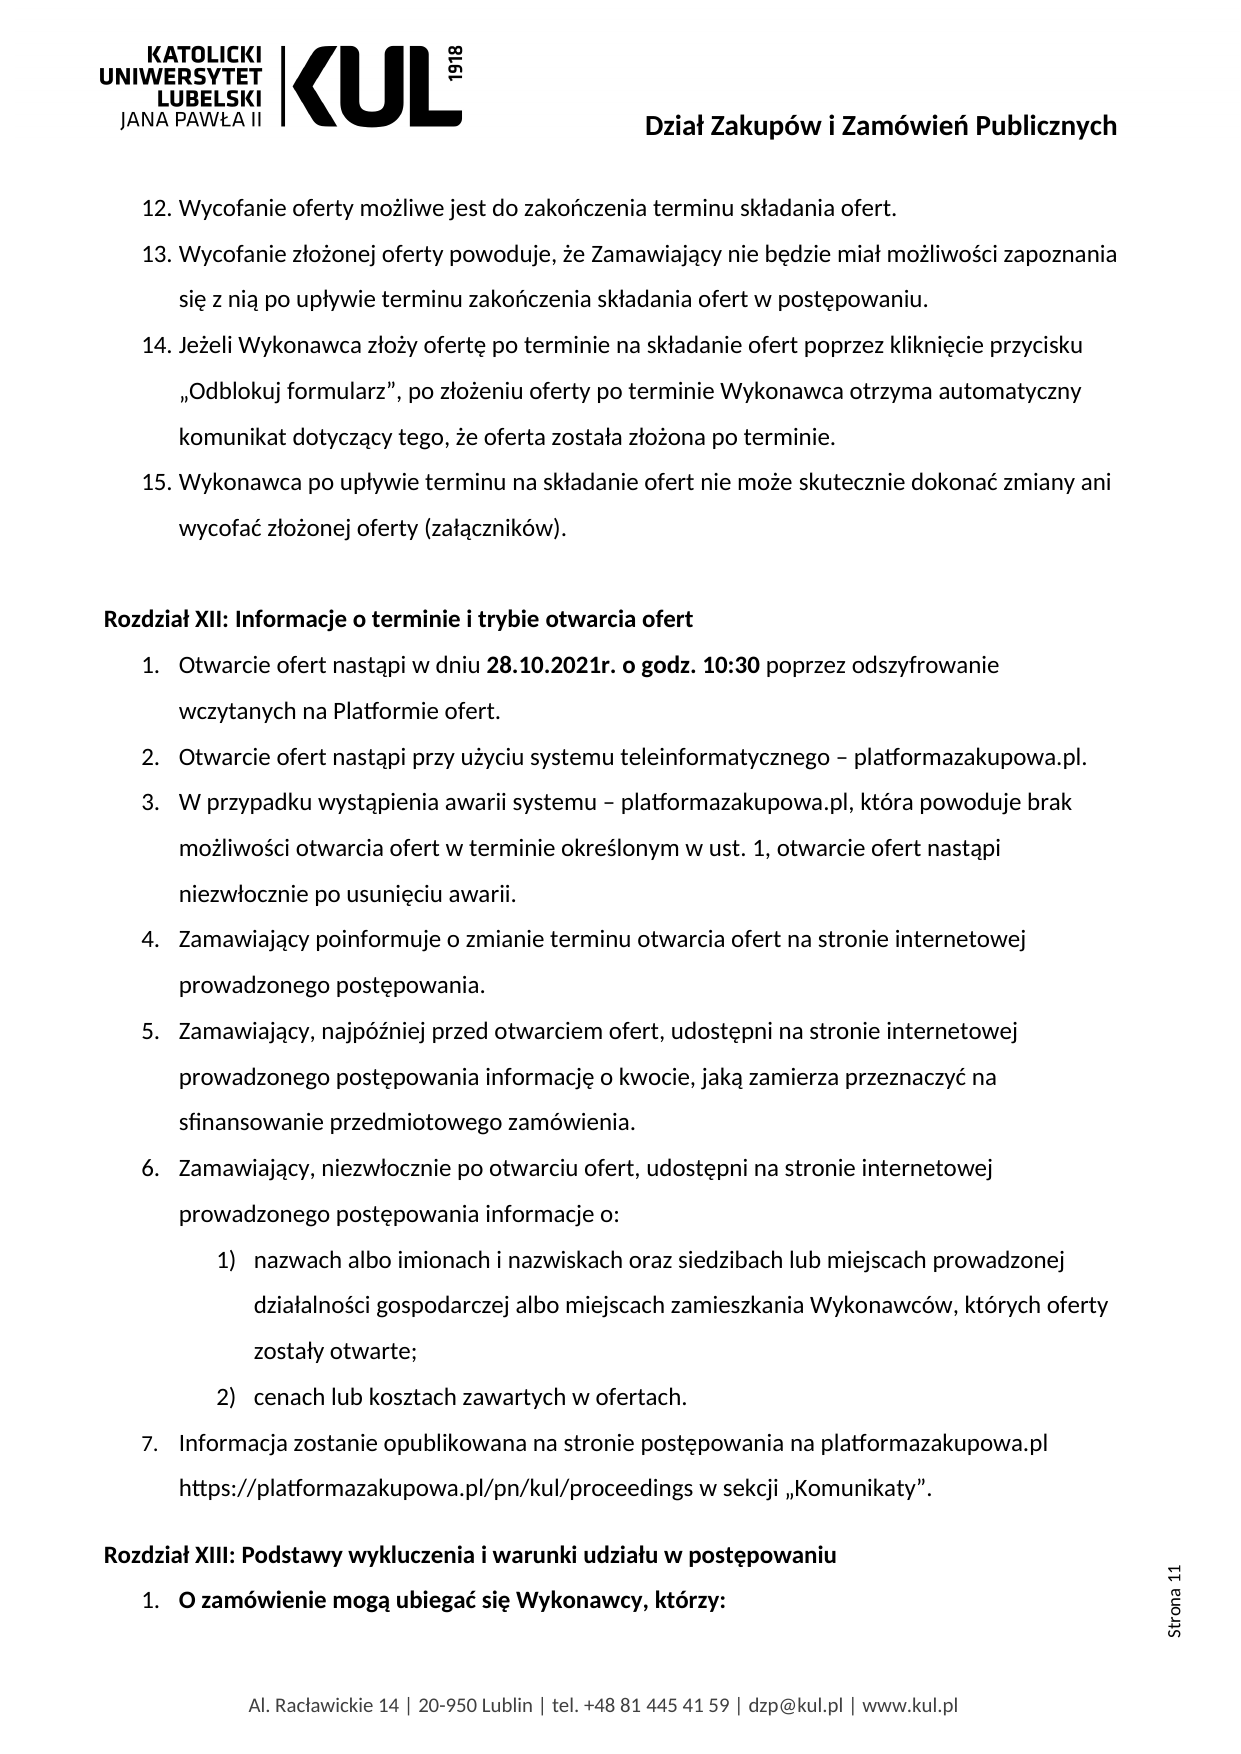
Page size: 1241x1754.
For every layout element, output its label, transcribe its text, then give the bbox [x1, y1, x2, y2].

list Informacja zostanie opublikowana na stronie postępowania na platformazakupowa.pl https://platformazakupowa.pl/pn/kul/proceedings w sekcji „Komunikaty”. [141, 1427, 1122, 1503]
list cenach lub kosztach zawartych w ofertach. [216, 1381, 1122, 1411]
list Otwarcie ofert nastąpi przy użyciu systemu teleinformatycznego – platformazakupowa.pl. [141, 741, 1122, 771]
list Wykonawca po upływie terminu na składanie ofert nie może skutecznie dokonać zmiany ani wycofać złożonej oferty (załączników). [141, 466, 1122, 543]
text Rozdział XIII: Podstawy wykluczenia i warunki udziału w postępowaniu [103, 1539, 1122, 1569]
list nazwach albo imionach i nazwiskach oraz siedzibach lub miejscach prowadzonej działalności gospodarczej albo miejscach zamieszkania Wykonawców, których oferty zostały otwarte; [216, 1244, 1122, 1366]
list O zamówienie mogą ubiegać się Wykonawcy, którzy: [141, 1585, 1122, 1615]
list Zamawiający poinformuje o zmianie terminu otwarcia ofert na stronie internetowej prowadzonego postępowania. [141, 924, 1122, 1000]
list Wycofanie złożonej oferty powoduje, że Zamawiający nie będzie miał możliwości zapoznania się z nią po upływie terminu zakończenia składania ofert w postępowaniu. [141, 238, 1122, 314]
list Jeżeli Wykonawca złoży ofertę po terminie na składanie ofert poprzez kliknięcie przycisku „Odblokuj formularz”, po złożeniu oferty po terminie Wykonawca otrzyma automatyczny komunikat dotyczący tego, że oferta została złożona po terminie. [141, 329, 1122, 451]
list W przypadku wystąpienia awarii systemu – platformazakupowa.pl, która powoduje brak możliwości otwarcia ofert w terminie określonym w ust. 1, otwarcie ofert nastąpi niezwłocznie po usunięciu awarii. [141, 786, 1122, 908]
picture [773, 123, 779, 132]
text Rozdział XII: Informacje o terminie i trybie otwarcia ofert [103, 603, 1122, 634]
list Zamawiający, niezwłocznie po otwarciu ofert, udostępni na stronie internetowej prowadzonego postępowania informacje o: [141, 1152, 1122, 1228]
picture [15, 0, 1241, 138]
list Zamawiający, najpóźniej przed otwarciem ofert, udostępni na stronie internetowej prowadzonego postępowania informację o kwocie, jaką zamierza przeznaczyć na sfinansowanie przedmiotowego zamówienia. [141, 1015, 1122, 1137]
list Wycofanie oferty możliwe jest do zakończenia terminu składania ofert. [141, 192, 1122, 222]
list Otwarcie ofert nastąpi w dniu 28.10.2021r. o godz. 10:30 poprzez odszyfrowanie wczytanych na Platformie ofert. [141, 649, 1122, 726]
